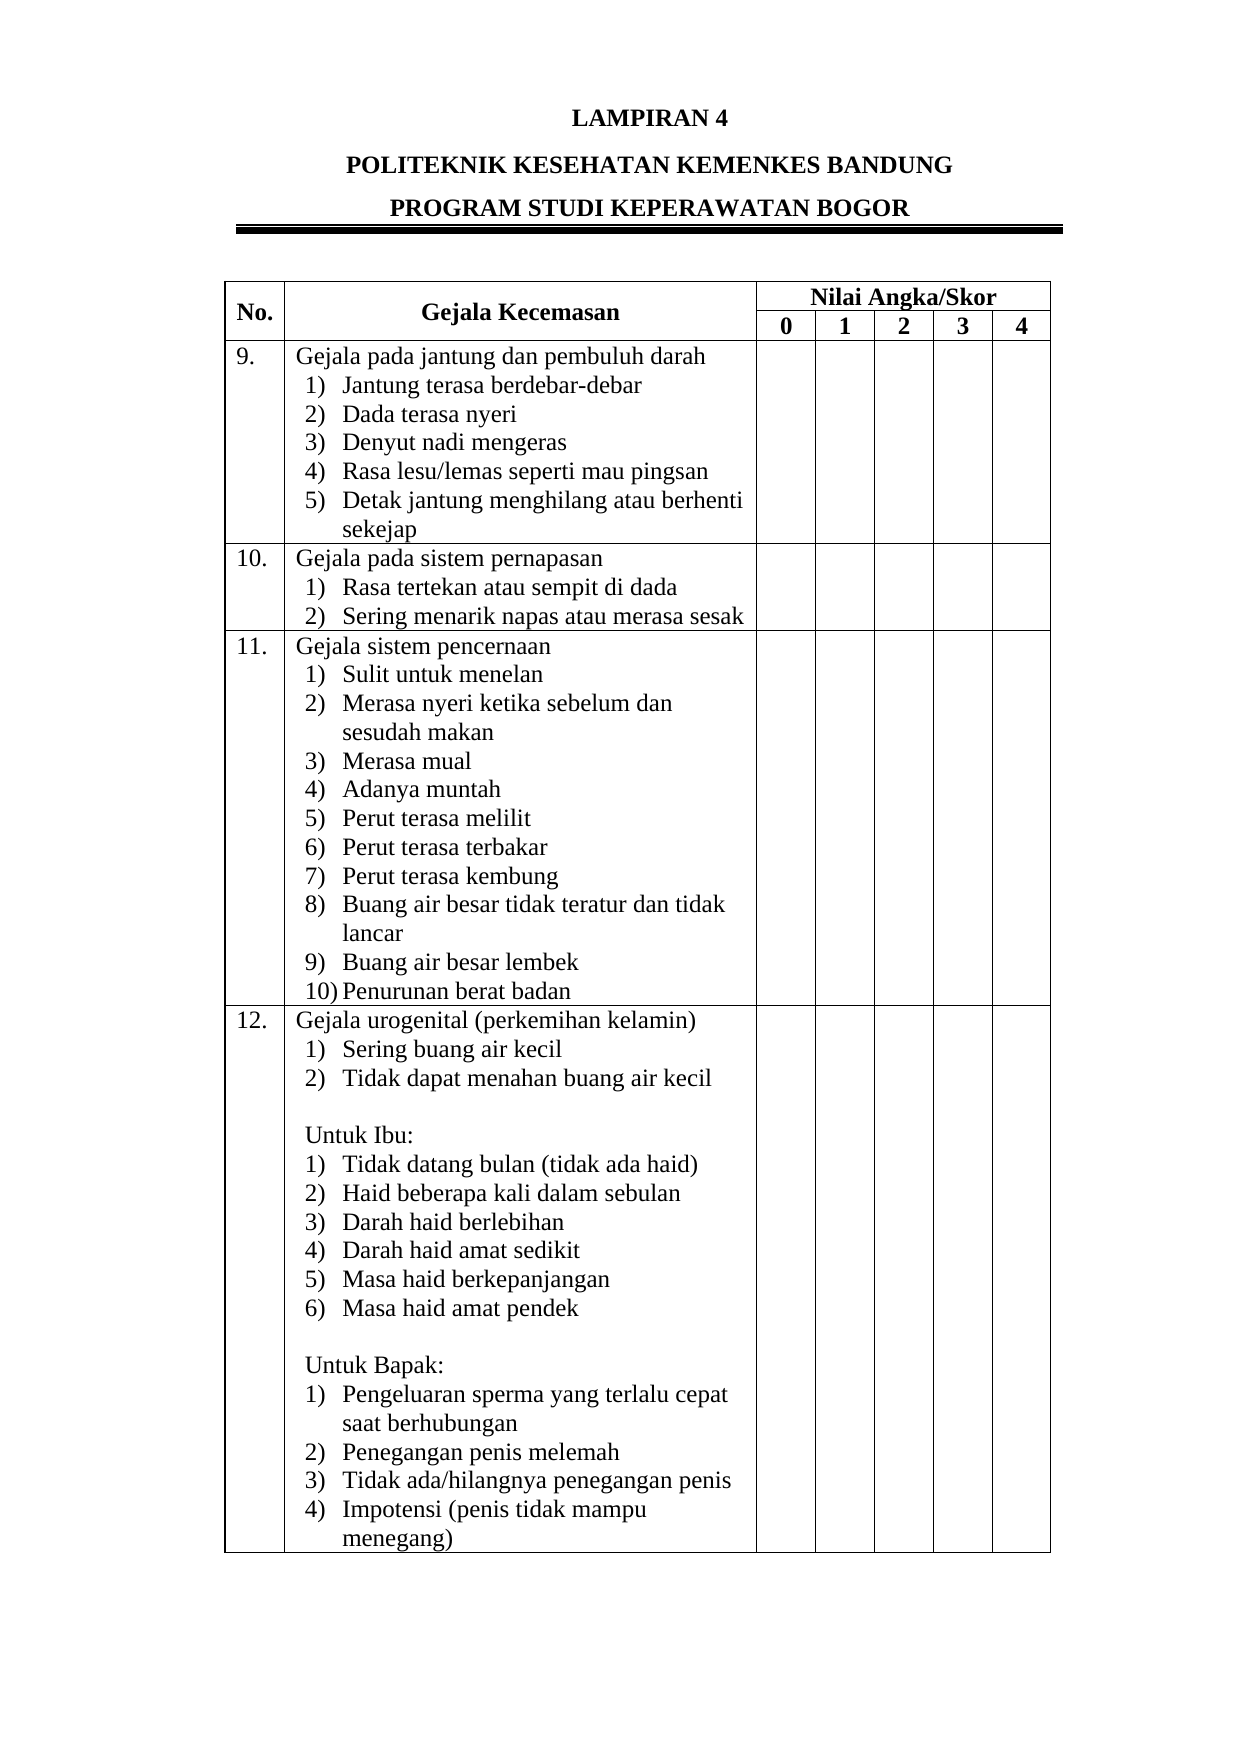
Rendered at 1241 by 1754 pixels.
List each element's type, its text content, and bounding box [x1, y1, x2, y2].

table_cell [993, 1006, 1050, 1552]
table_cell [993, 544, 1050, 630]
table_cell [816, 544, 874, 630]
table_cell [993, 341, 1050, 542]
table_cell No. [226, 282, 284, 340]
table_cell [993, 631, 1050, 1004]
table_cell Gejala pada jantung dan pembuluh darah Jantung terasa berdebar-debar Dada terasa nyeri Denyut nadi mengeras Rasa lesu/lemas seperti mau pingsan Detak jantung menghilang atau berhenti sekejap [285, 341, 756, 542]
table_cell Nilai Angka/Skor [757, 282, 1050, 310]
table_cell [757, 1006, 815, 1552]
table_cell [934, 1006, 992, 1552]
table_cell [757, 631, 815, 1004]
table_cell Gejala urogenital (perkemihan kelamin) Sering buang air kecil Tidak dapat menahan buang air kecil Untuk Ibu: Tidak datang bulan (tidak ada haid) Haid beberapa kali dalam sebulan Darah haid berlebihan Darah haid amat sedikit Masa haid berkepanjangan Masa haid amat pendek Untuk Bapak: Pengeluaran sperma yang terlalu cepat saat berhubungan Penegangan penis melemah Tidak ada/hilangnya penegangan penis Impotensi (penis tidak mampu menegang) [285, 1006, 756, 1552]
table_cell 10. [226, 544, 284, 630]
table_cell 9. [226, 341, 284, 542]
table_cell [934, 341, 992, 542]
table_cell 11. [226, 631, 284, 1004]
table_cell 3 [934, 311, 992, 340]
table_cell [816, 1006, 874, 1552]
table_cell 0 [757, 311, 815, 340]
table_cell [875, 341, 933, 542]
table_cell 4 [993, 311, 1050, 340]
table_cell [816, 631, 874, 1004]
table_cell [816, 341, 874, 542]
table_cell 1 [816, 311, 874, 340]
table_cell Gejala Kecemasan [285, 282, 756, 340]
table_cell 12. [226, 1006, 284, 1552]
table_cell [875, 631, 933, 1004]
table_cell [934, 544, 992, 630]
table_cell [757, 544, 815, 630]
table_cell [875, 544, 933, 630]
table_cell [757, 341, 815, 542]
table_cell [934, 631, 992, 1004]
table_cell 2 [875, 311, 933, 340]
table_cell Gejala pada sistem pernapasan Rasa tertekan atau sempit di dada Sering menarik napas atau merasa sesak [285, 544, 756, 630]
table_cell Gejala sistem pencernaan Sulit untuk menelan Merasa nyeri ketika sebelum dan sesudah makan Merasa mual Adanya muntah Perut terasa melilit Perut terasa terbakar Perut terasa kembung Buang air besar tidak teratur dan tidak lancar Buang air besar lembek Penurunan berat badan [285, 631, 756, 1004]
table_cell [875, 1006, 933, 1552]
